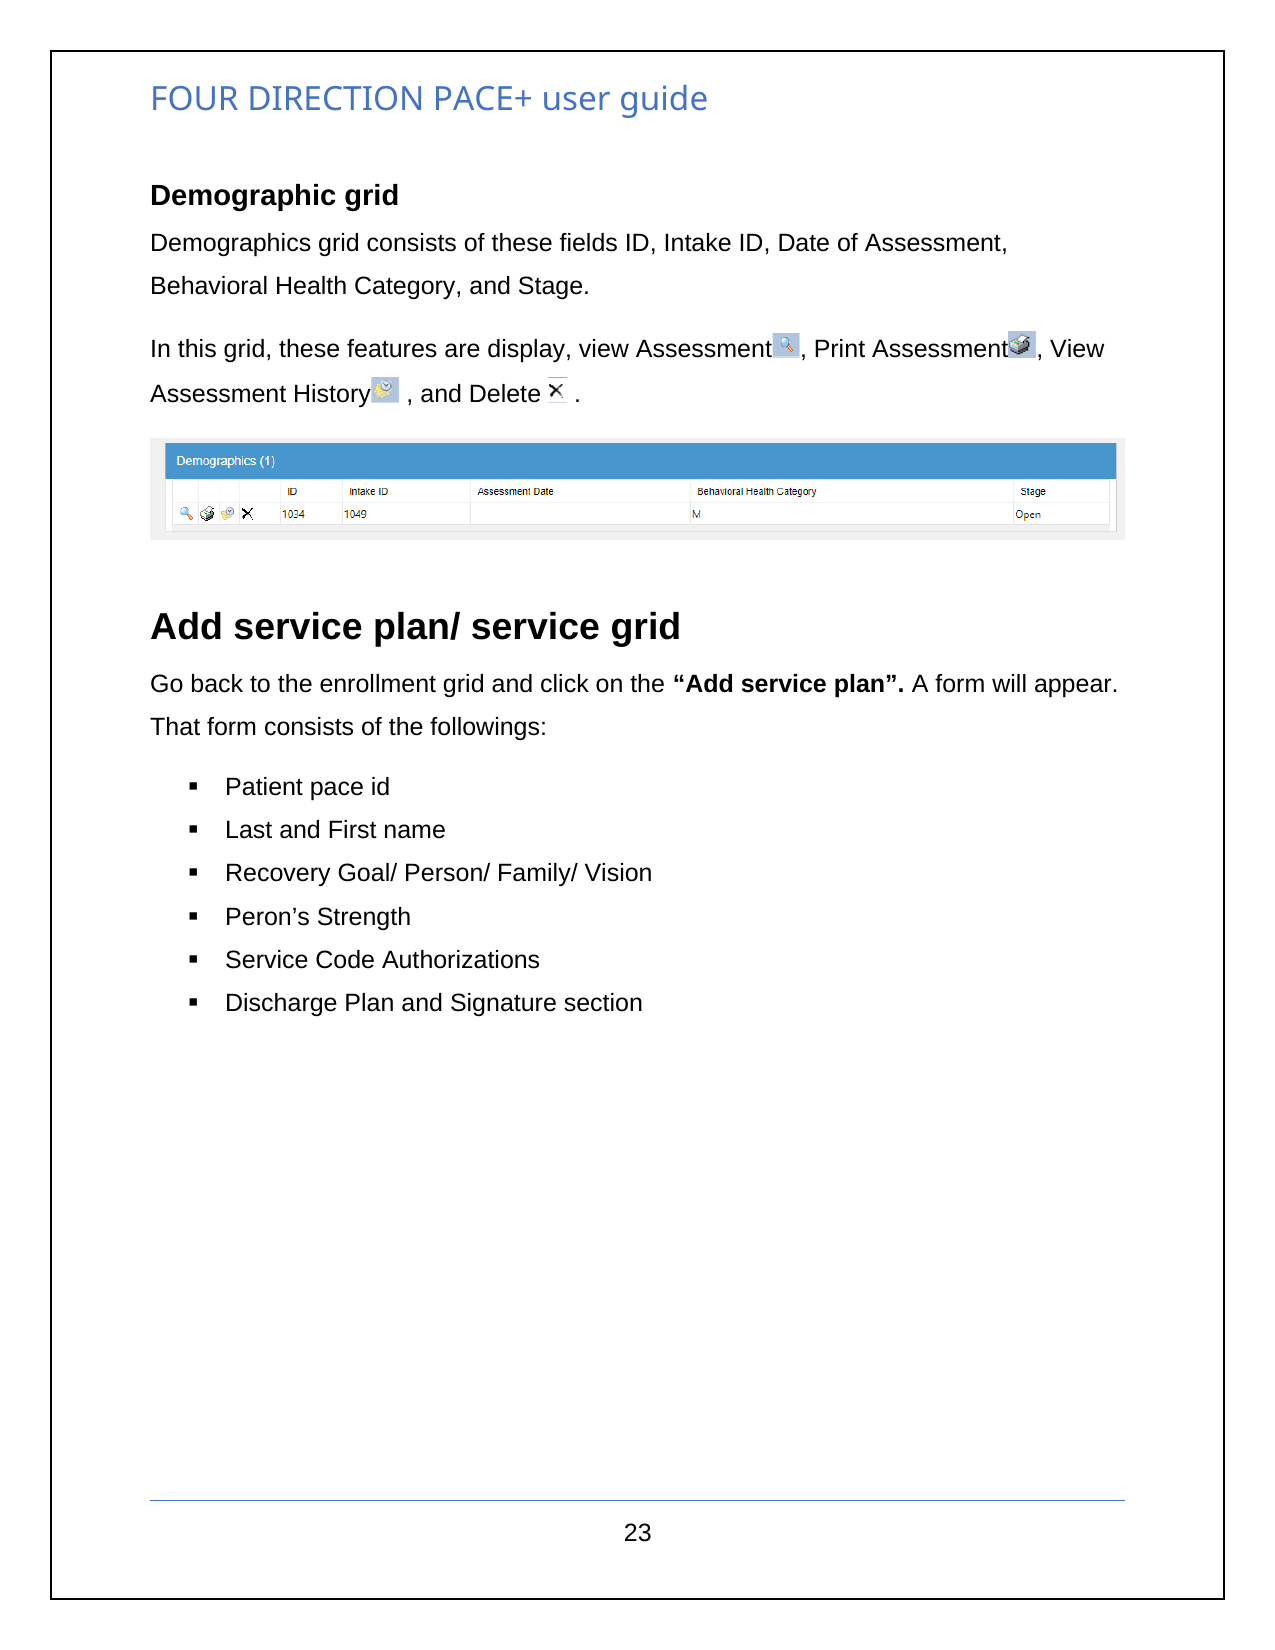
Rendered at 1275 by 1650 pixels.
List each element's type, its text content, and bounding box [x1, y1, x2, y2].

picture [150, 438, 1125, 540]
picture [371, 377, 400, 403]
list Last and First name [187, 815, 1125, 844]
text In this grid, these features are display, view Assessment, Print Assessment, View Assessment History , and Delete . [150, 331, 1125, 408]
list Patient pace id [187, 772, 1125, 801]
list Recovery Goal/ Person/ Family/ Vision [187, 858, 1125, 887]
picture [548, 377, 568, 403]
subtitle Add service plan/ service grid [150, 604, 1125, 647]
list Service Code Authorizations [187, 945, 1125, 973]
list Peron’s Strength [187, 901, 1125, 930]
picture [1008, 331, 1037, 358]
text Go back to the enrollment grid and click on the “Add service plan”. A form will appear. That form consists of the followings: [150, 669, 1125, 741]
subtitle Demographic grid [150, 178, 1125, 211]
list Discharge Plan and Signature section [187, 988, 1125, 1017]
text Demographics grid consists of these fields ID, Intake ID, Date of Assessment, Behavioral Health Category, and Stage. [150, 228, 1125, 300]
picture [772, 333, 800, 358]
